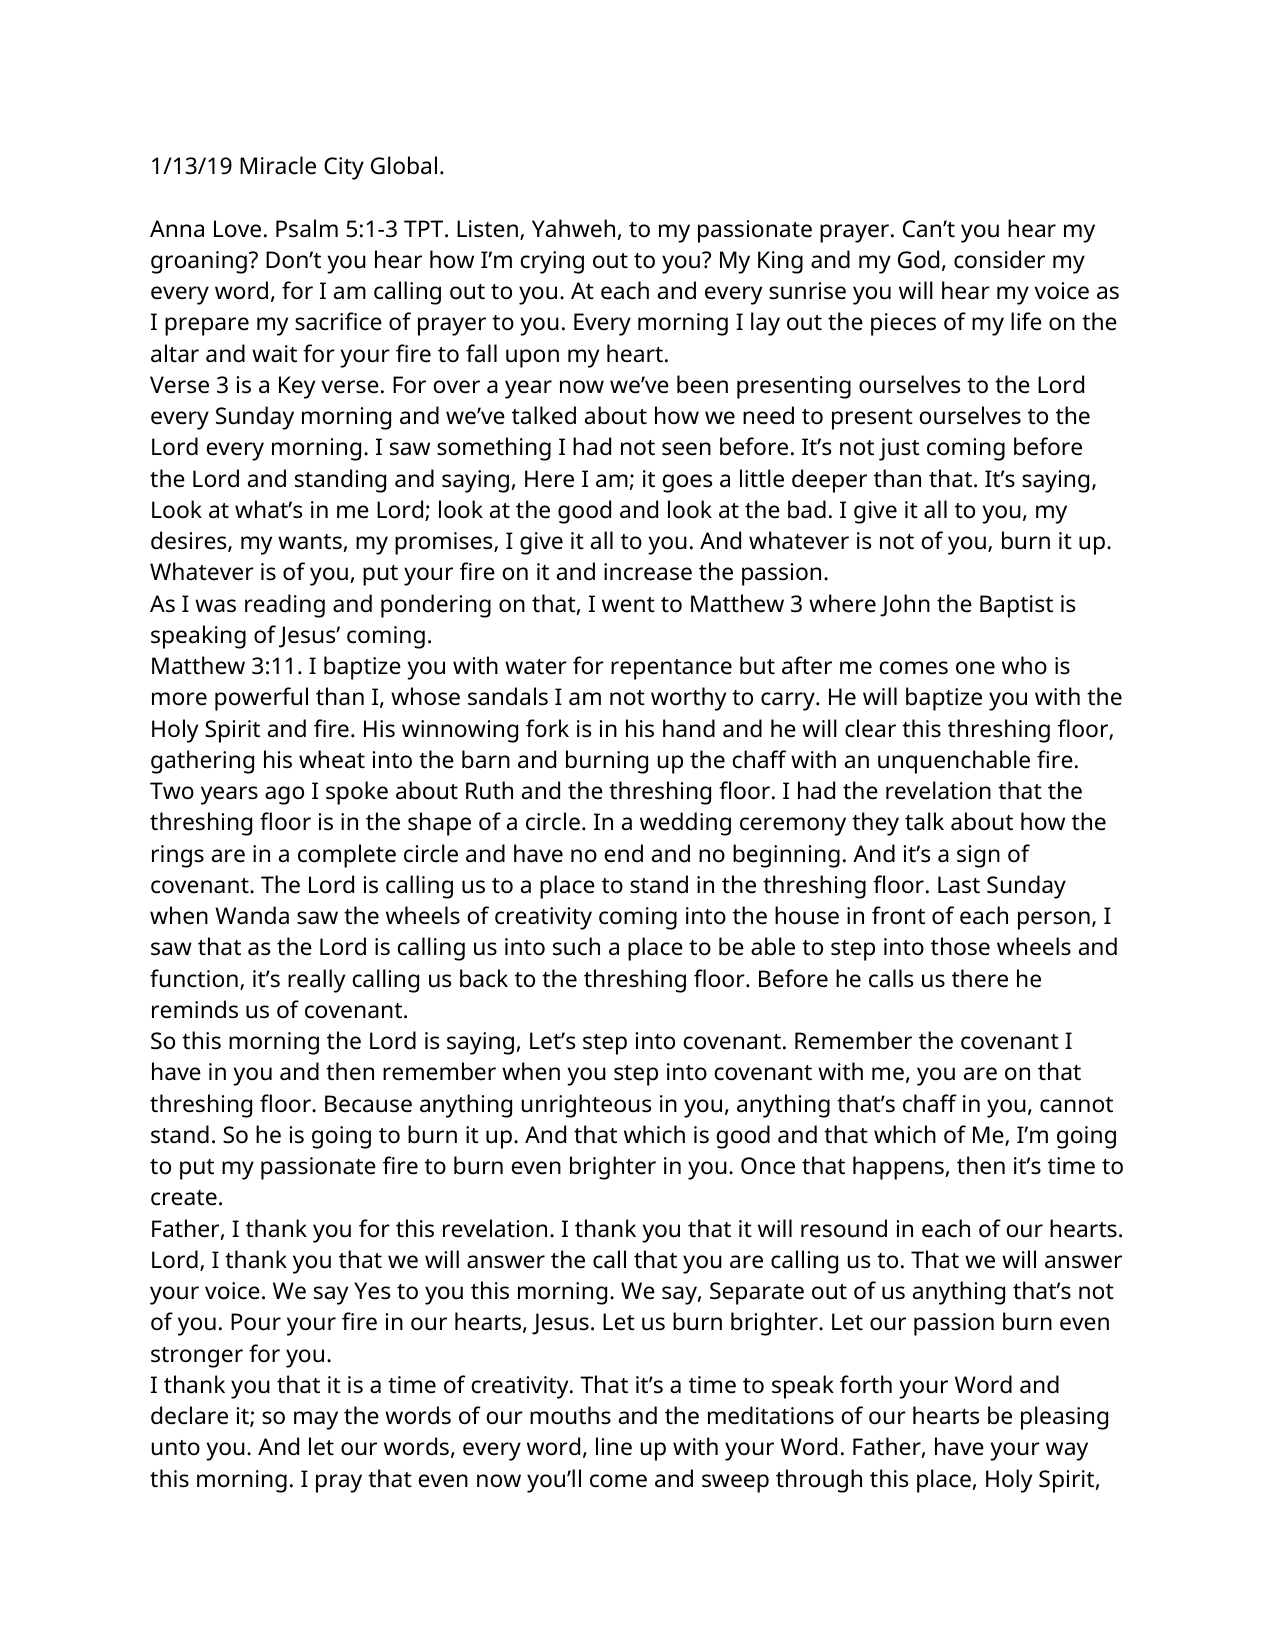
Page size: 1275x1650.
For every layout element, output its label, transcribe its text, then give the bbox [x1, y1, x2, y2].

text 1/13/19 Miracle City Global. [150, 150, 1125, 181]
text As I was reading and pondering on that, I went to Matthew 3 where John the Baptist is speaking of Jesus’ coming. [150, 587, 1125, 650]
text Father, I thank you for this revelation. I thank you that it will resound in each of our hearts. Lord, I thank you that we will answer the call that you are calling us to. That we will answer your voice. We say Yes to you this morning. We say, Separate out of us anything that’s not of you. Pour your fire in our hearts, Jesus. Let us burn brighter. Let our passion burn even stronger for you. [150, 1212, 1125, 1369]
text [150, 1369, 1125, 1494]
text Two years ago I spoke about Ruth and the threshing floor. I had the revelation that the threshing floor is in the shape of a circle. In a wedding ceremony they talk about how the rings are in a complete circle and have no end and no beginning. And it’s a sign of covenant. The Lord is calling us to a place to stand in the threshing floor. Last Sunday when Wanda saw the wheels of creativity coming into the house in front of each person, I saw that as the Lord is calling us into such a place to be able to step into those wheels and function, it’s really calling us back to the threshing floor. Before he calls us there he reminds us of covenant. [150, 775, 1125, 1025]
text Anna Love. Psalm 5:1-3 TPT. Listen, Yahweh, to my passionate prayer. Can’t you hear my groaning? Don’t you hear how I’m crying out to you? My King and my God, consider my every word, for I am calling out to you. At each and every sunrise you will hear my voice as I prepare my sacrifice of prayer to you. Every morning I lay out the pieces of my life on the altar and wait for your fire to fall upon my heart. [150, 212, 1125, 369]
text So this morning the Lord is saying, Let’s step into covenant. Remember the covenant I have in you and then remember when you step into covenant with me, you are on that threshing floor. Because anything unrighteous in you, anything that’s chaff in you, cannot stand. So he is going to burn it up. And that which is good and that which of Me, I’m going to put my passionate fire to burn even brighter in you. Once that happens, then it’s time to create. [150, 1025, 1125, 1212]
text Verse 3 is a Key verse. For over a year now we’ve been presenting ourselves to the Lord every Sunday morning and we’ve talked about how we need to present ourselves to the Lord every morning. I saw something I had not seen before. It’s not just coming before the Lord and standing and saying, Here I am; it goes a little deeper than that. It’s saying, Look at what’s in me Lord; look at the good and look at the bad. I give it all to you, my desires, my wants, my promises, I give it all to you. And whatever is not of you, burn it up. Whatever is of you, put your fire on it and increase the passion. [150, 369, 1125, 587]
text Matthew 3:11. I baptize you with water for repentance but after me comes one who is more powerful than I, whose sandals I am not worthy to carry. He will baptize you with the Holy Spirit and fire. His winnowing fork is in his hand and he will clear this threshing floor, gathering his wheat into the barn and burning up the chaff with an unquenchable fire. [150, 650, 1125, 775]
